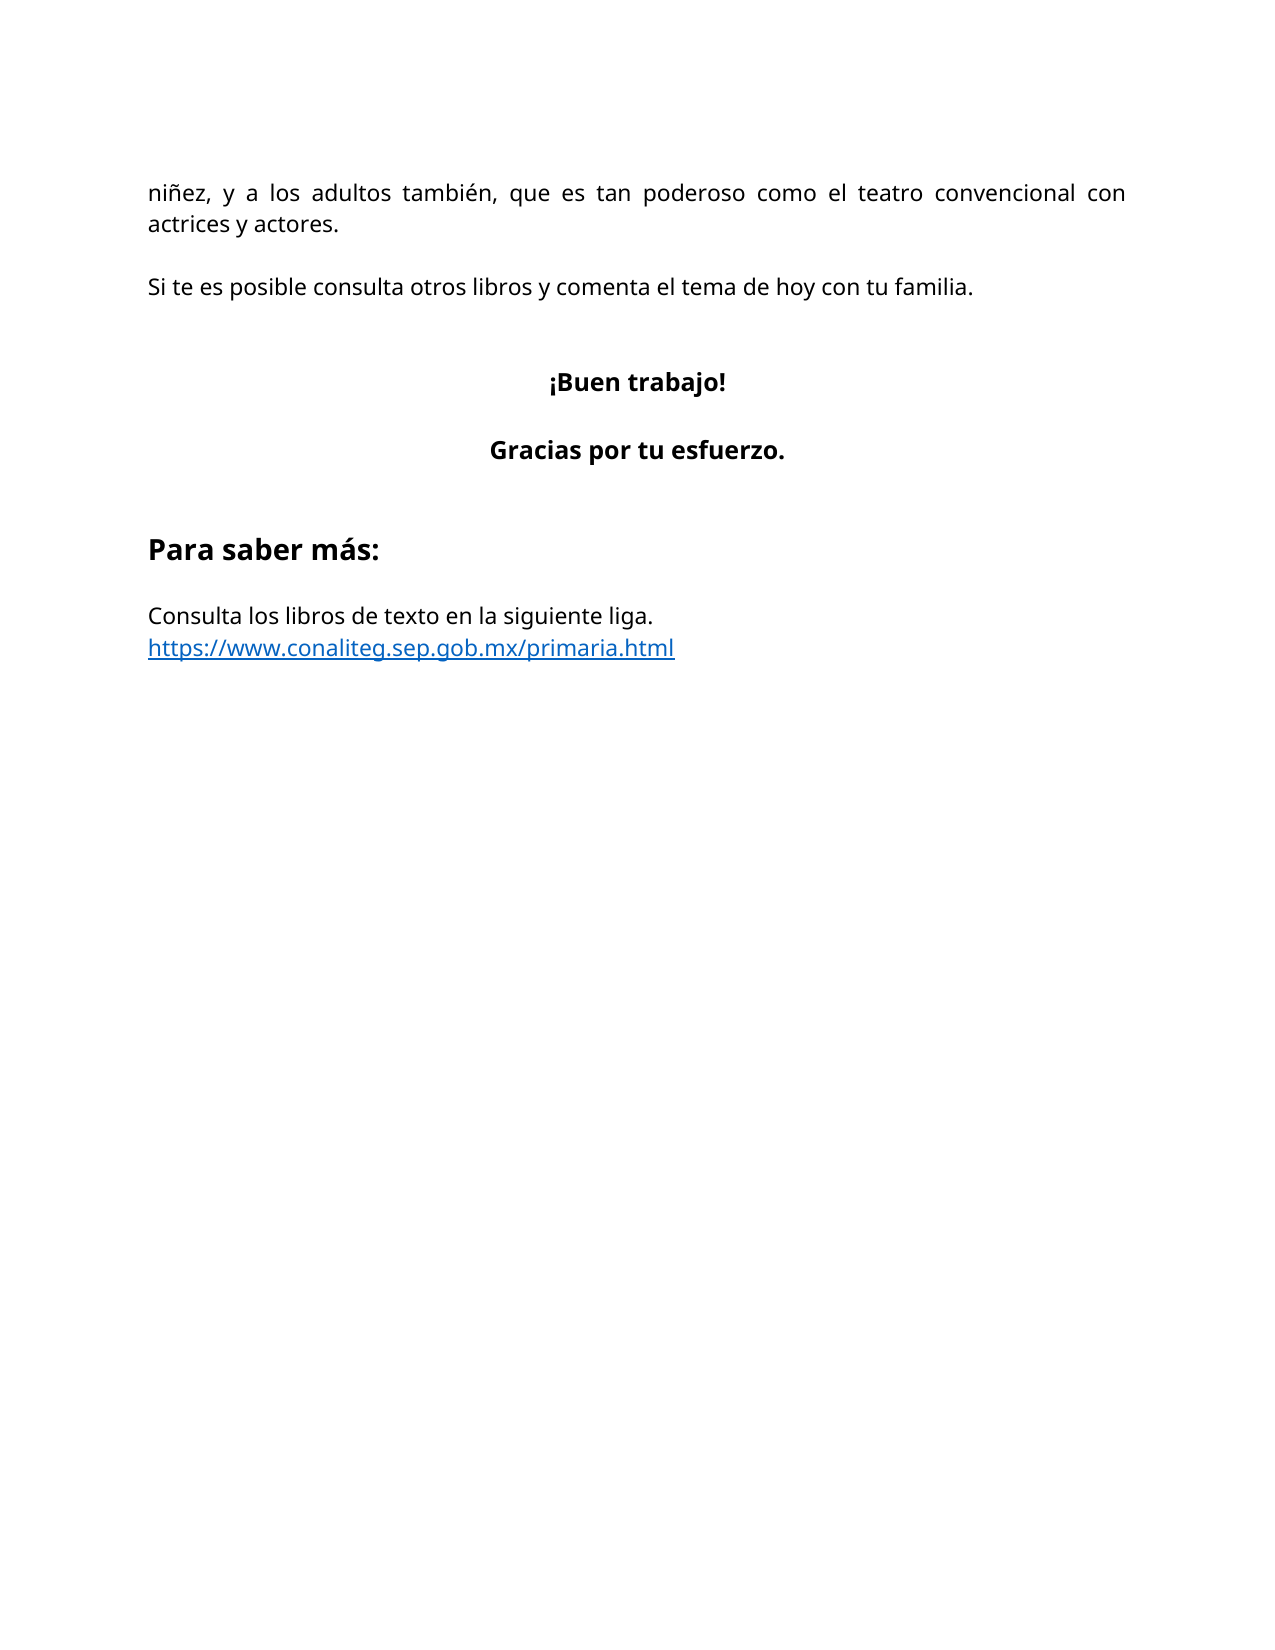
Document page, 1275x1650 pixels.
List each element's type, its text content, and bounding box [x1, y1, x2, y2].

text https://www.conaliteg.sep.gob.mx/primaria.html [148, 632, 1127, 663]
text Consulta los libros de texto en la siguiente liga. [148, 600, 1127, 632]
text Si te es posible consulta otros libros y comenta el tema de hoy con tu familia. [148, 271, 1127, 302]
text Gracias por tu esfuerzo. [148, 433, 1127, 467]
text ¡Buen trabajo! [148, 365, 1127, 399]
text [148, 177, 1127, 240]
text Para saber más: [148, 529, 1127, 569]
